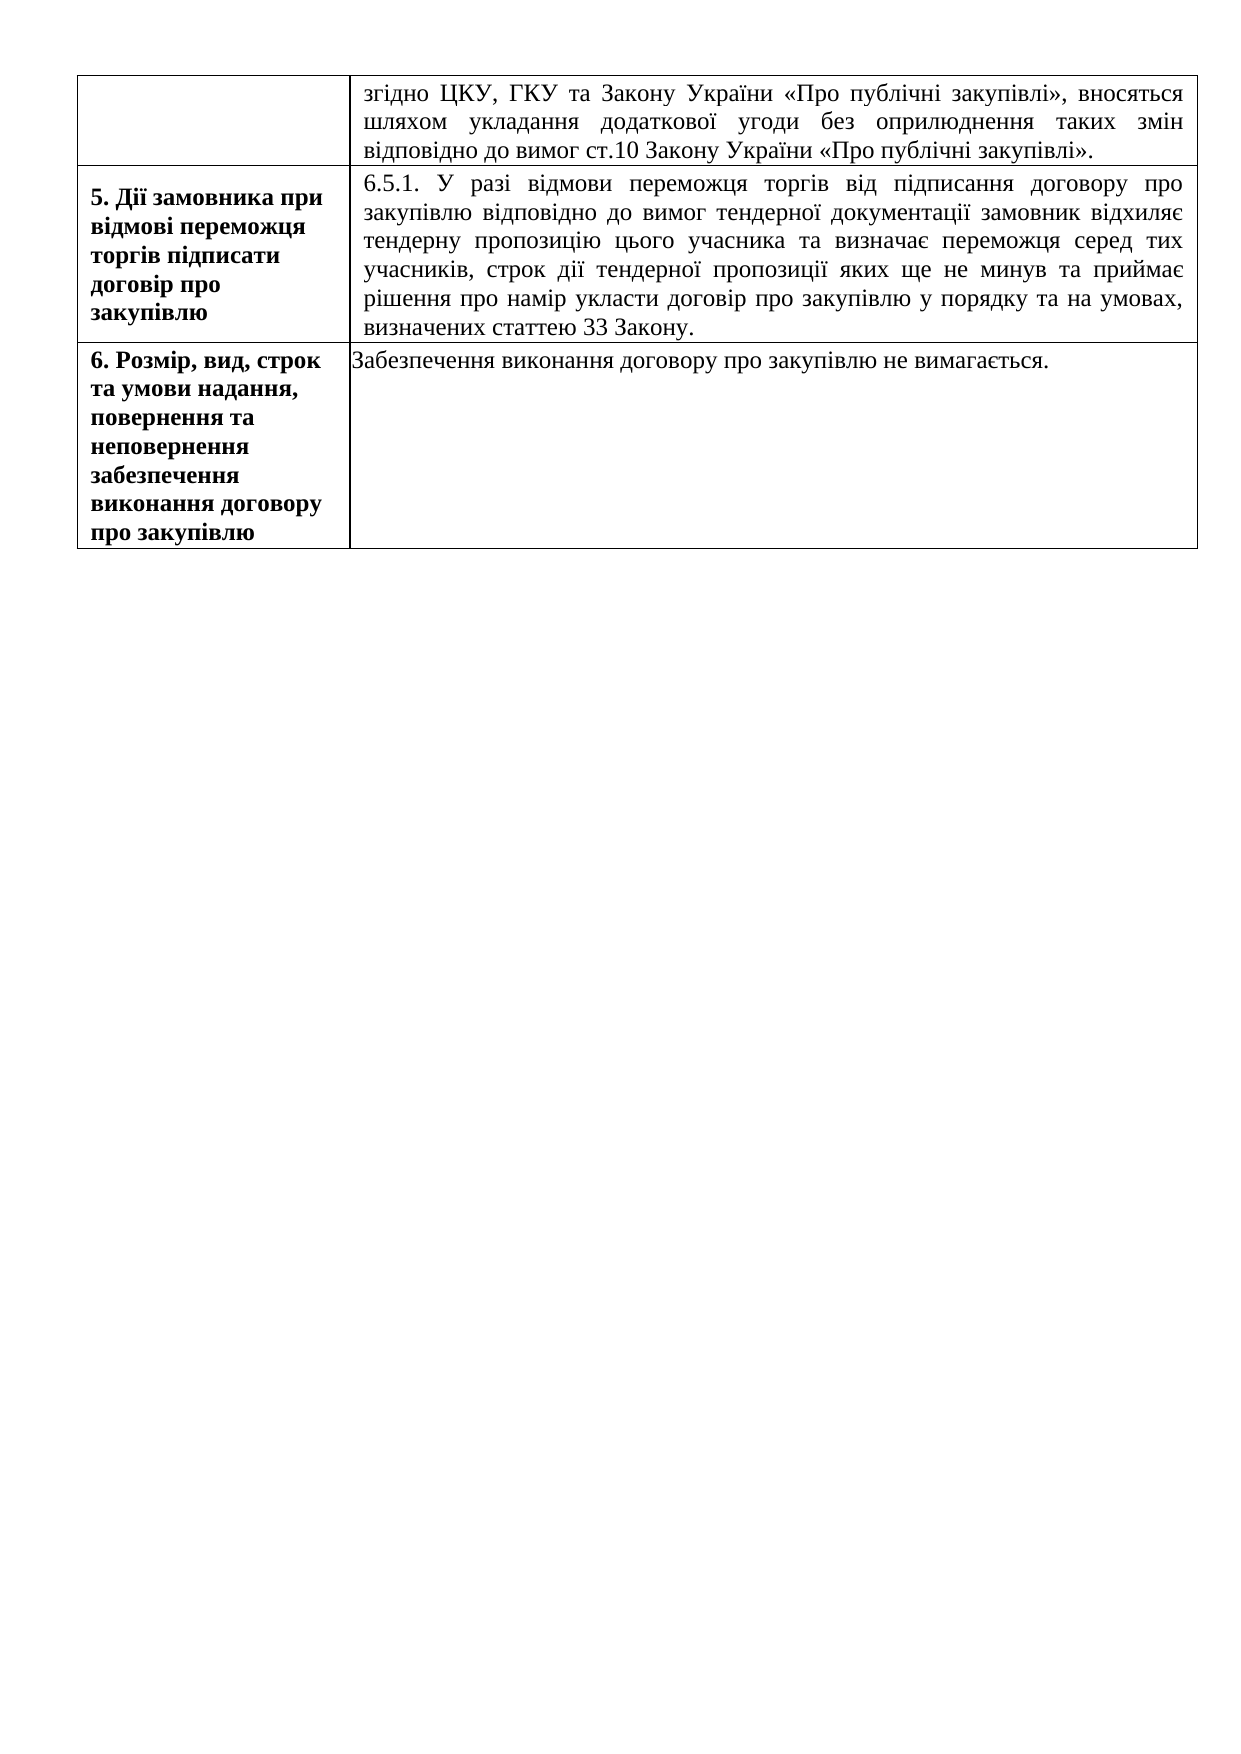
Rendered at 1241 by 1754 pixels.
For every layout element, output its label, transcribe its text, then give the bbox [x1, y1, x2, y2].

table_cell 6. Розмір, вид, строк та умови надання, повернення та неповернення забезпечення виконання договору про закупівлю [78, 343, 349, 547]
table_cell Забезпечення виконання договору про закупівлю не вимагається. [351, 343, 1197, 547]
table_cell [78, 76, 349, 165]
table_cell 6.5.1. У разі відмови переможця торгів від підписання договору про закупівлю відповідно до вимог тендерної документації замовник відхиляє тендерну пропозицію цього учасника та визначає переможця серед тих учасників, строк дії тендерної пропозиції яких ще не минув та приймає рішення про намір укласти договір про закупівлю у порядку та на умовах, визначених статтею 33 Закону. [351, 166, 1197, 342]
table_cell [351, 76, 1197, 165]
table_cell 5. Дії замовника при відмові переможця торгів підписати договір про закупівлю [78, 166, 349, 342]
